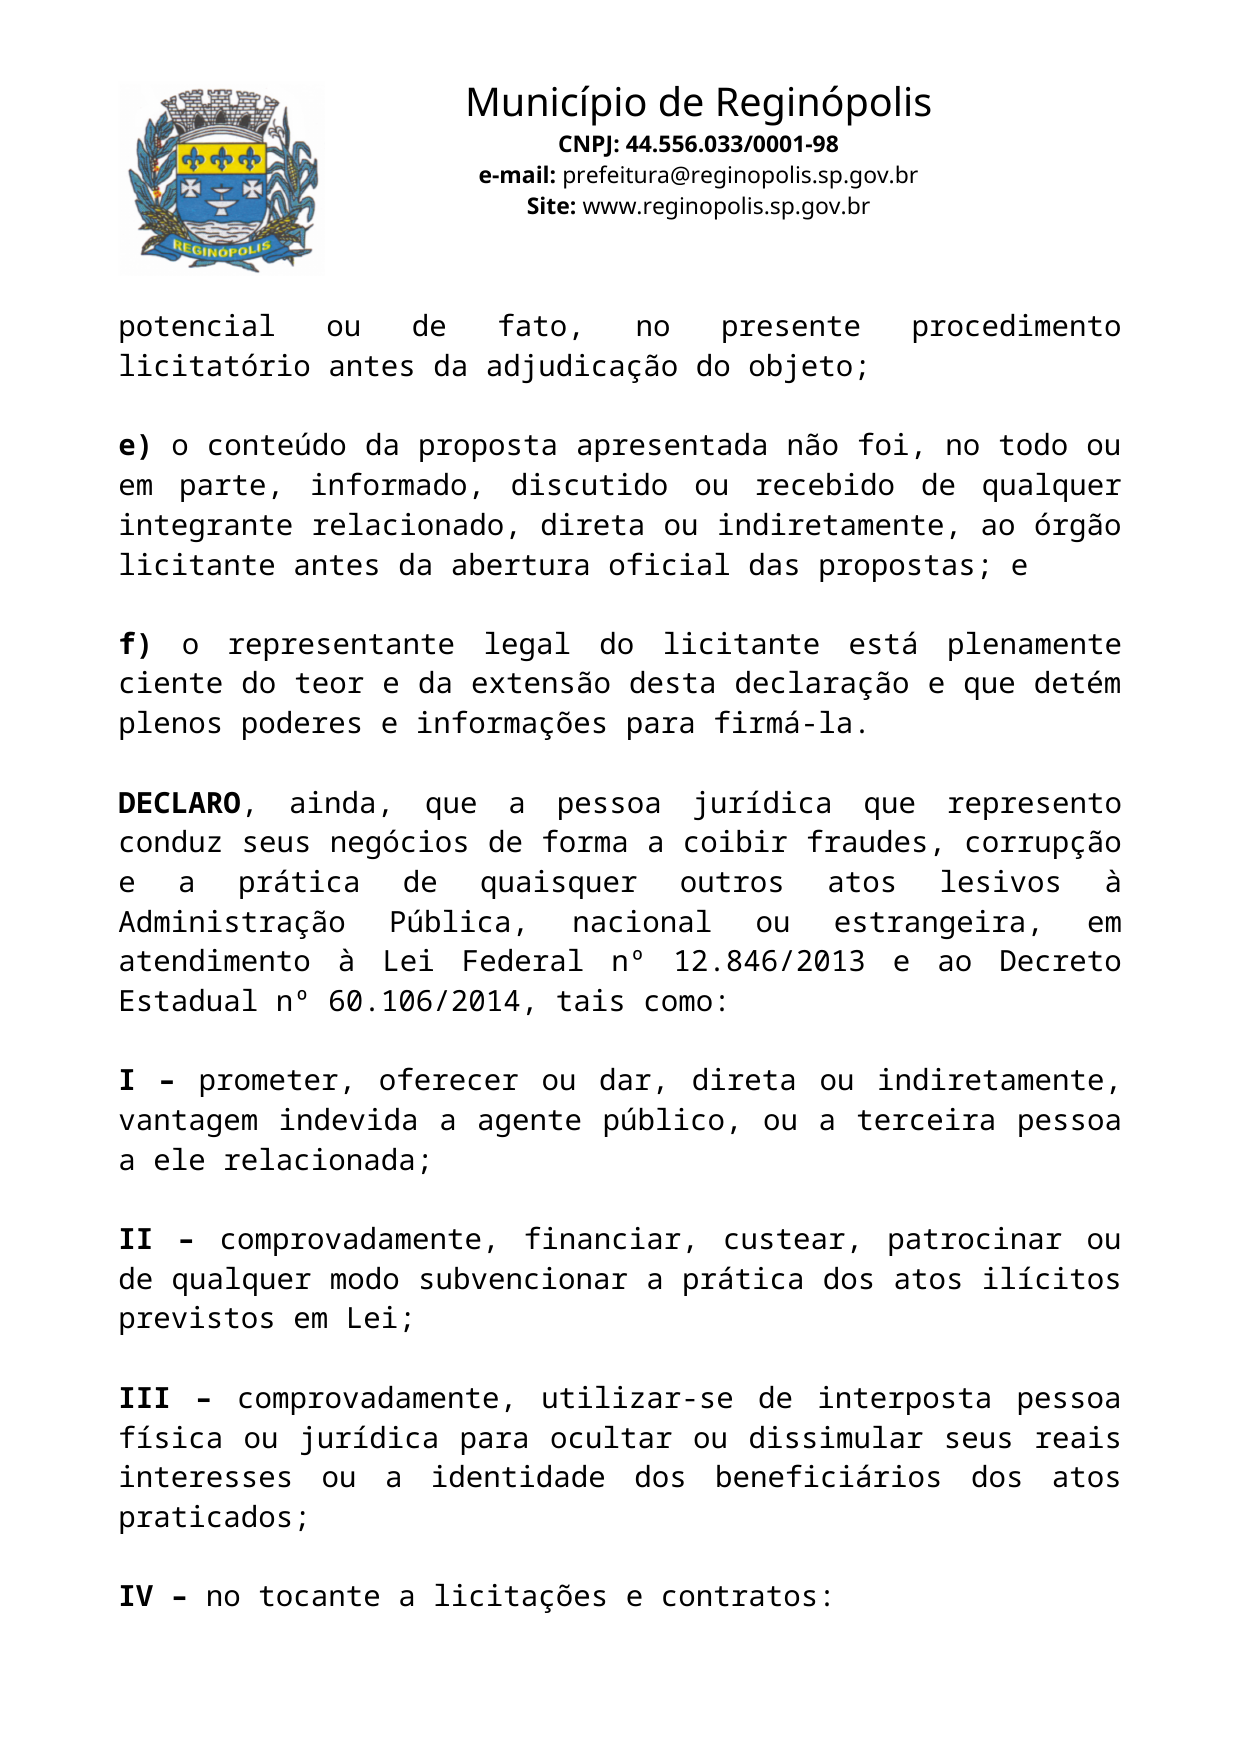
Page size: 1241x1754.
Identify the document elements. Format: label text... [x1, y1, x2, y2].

text e) o conteúdo da proposta apresentada não foi, no todo ou em parte, informado, discutido ou recebido de qualquer integrante relacionado, direta ou indiretamente, ao órgão licitante antes da abertura oficial das propostas; e [118, 425, 1122, 583]
picture [118, 81, 325, 276]
text IV – no tocante a licitações e contratos: [118, 1576, 1122, 1615]
text III – comprovadamente, utilizar-se de interposta pessoa física ou jurídica para ocultar ou dissimular seus reais interesses ou a identidade dos beneficiários dos atos praticados; [118, 1377, 1122, 1536]
text I – prometer, oferecer ou dar, direta ou indiretamente, vantagem indevida a agente público, ou a terceira pessoa a ele relacionada; [118, 1060, 1122, 1179]
text DECLARO, ainda, que a pessoa jurídica que represento conduz seus negócios de forma a coibir fraudes, corrupção e a prática de quaisquer outros atos lesivos à Administração Pública, nacional ou estrangeira, em atendimento à Lei Federal nº 12.846/2013 e ao Decreto Estadual nº 60.106/2014, tais como: [118, 782, 1122, 1020]
text f) o representante legal do licitante está plenamente ciente do teor e da extensão desta declaração e que detém plenos poderes e informações para firmá-la. [118, 623, 1122, 742]
text II – comprovadamente, financiar, custear, patrocinar ou de qualquer modo subvencionar a prática dos atos ilícitos previstos em Lei; [118, 1218, 1122, 1337]
